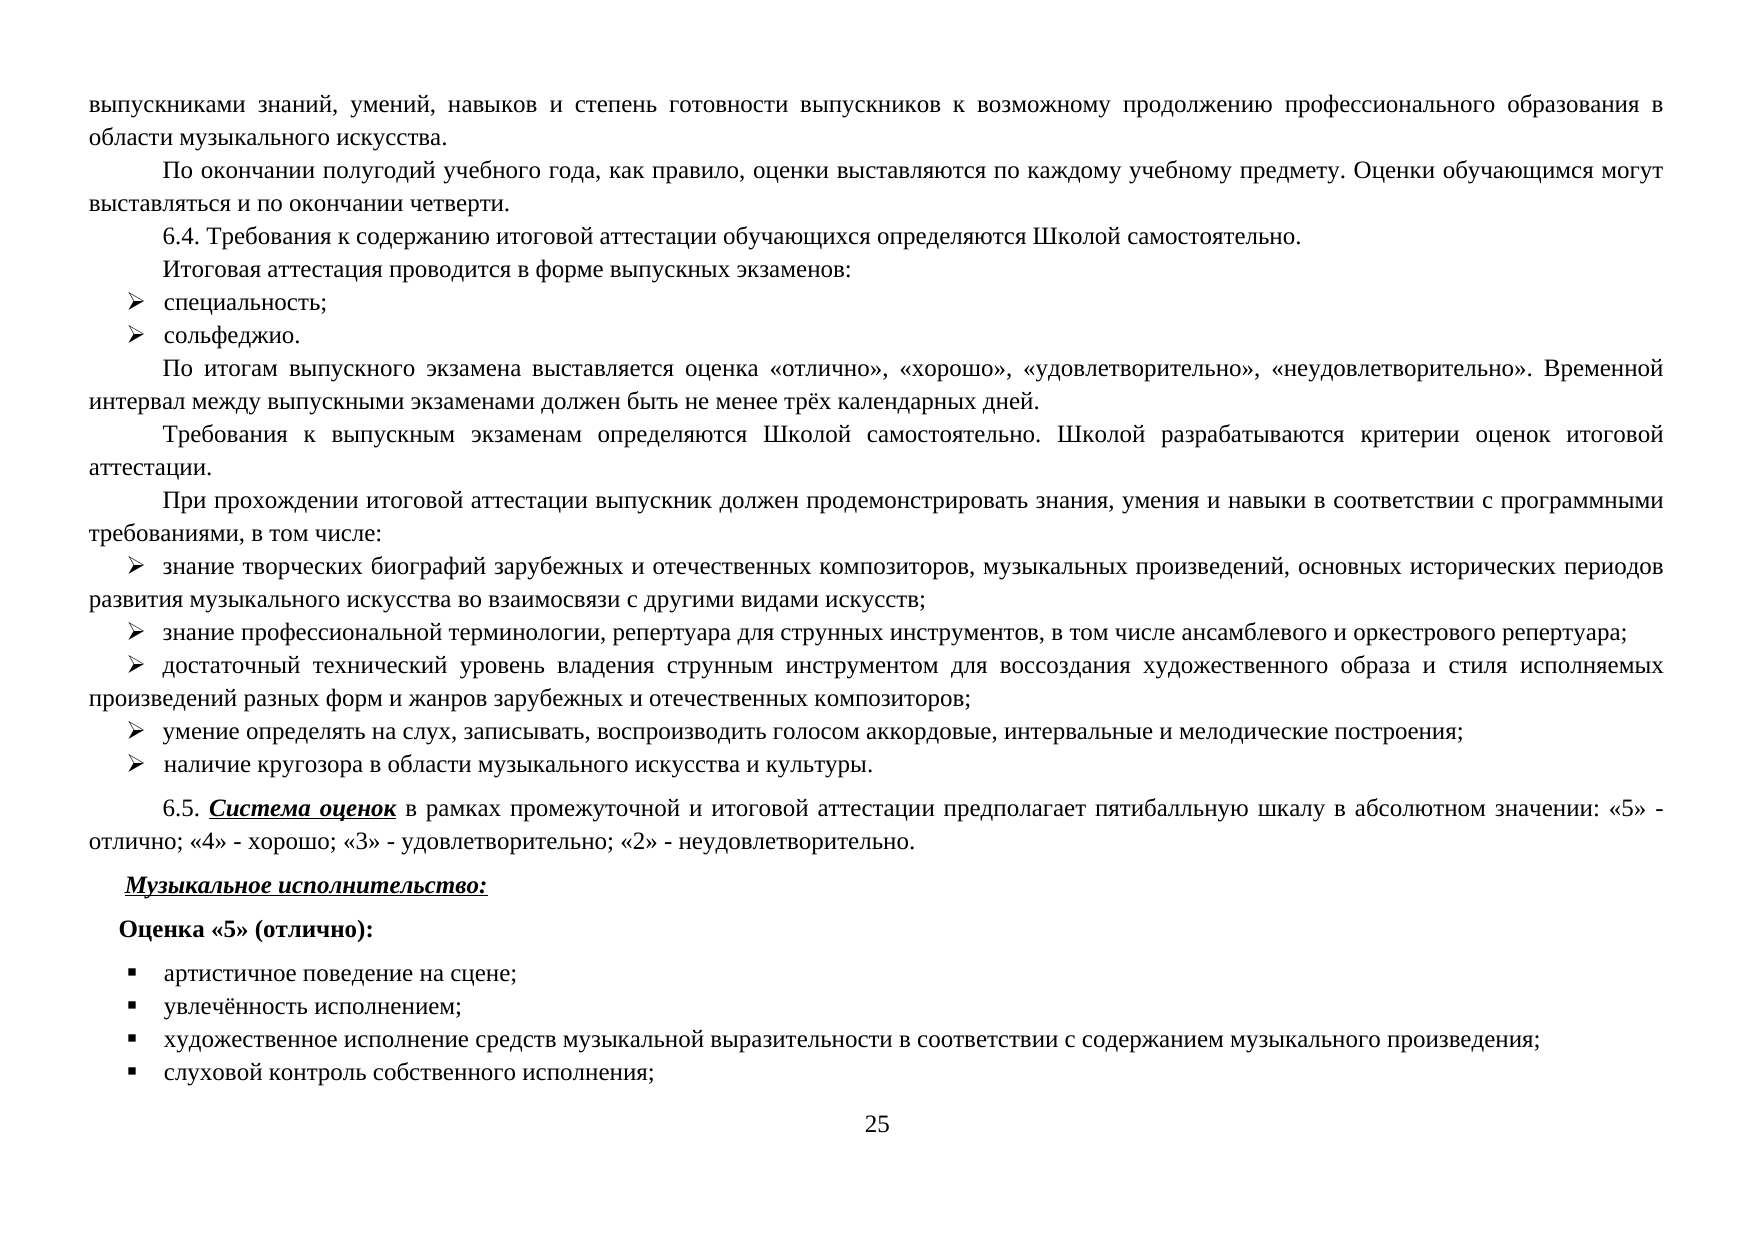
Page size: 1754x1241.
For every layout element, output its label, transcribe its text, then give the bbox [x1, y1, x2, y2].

list наличие кругозора в области музыкального искусства и культуры. [126, 749, 1665, 778]
list достаточный технический уровень владения струнным инструментом для воссоздания художественного образа и стиля исполняемых произведений разных форм и жанров зарубежных и отечественных композиторов; [89, 650, 1665, 712]
text 6.4. Требования к содержанию итоговой аттестации обучающихся определяются Школой самостоятельно. [89, 221, 1665, 249]
list умение определять на слух, записывать, воспроизводить голосом аккордовые, интервальные и мелодические построения; [89, 716, 1665, 745]
list знание профессиональной терминологии, репертуара для струнных инструментов, в том числе ансамблевого и оркестрового репертуара; [89, 617, 1665, 646]
text Требования к выпускным экзаменам определяются Школой самостоятельно. Школой разрабатываются критерии оценок итоговой аттестации. [89, 419, 1665, 481]
text Музыкальное исполнительство: [89, 870, 1665, 899]
text При прохождении итоговой аттестации выпускник должен продемонстрировать знания, умения и навыки в соответствии с программными требованиями, в том числе: [89, 485, 1665, 547]
text Оценка «5» (отлично): [89, 914, 1665, 943]
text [89, 89, 1665, 150]
list специальность; [126, 287, 1665, 316]
list артистичное поведение на сцене; [126, 958, 1665, 987]
text По итогам выпускного экзамена выставляется оценка «отлично», «хорошо», «удовлетворительно», «неудовлетворительно». Временной интервал между выпускными экзаменами должен быть не менее трёх календарных дней. [89, 353, 1665, 414]
text По окончании полугодий учебного года, как правило, оценки выставляются по каждому учебному предмету. Оценки обучающимся могут выставляться и по окончании четверти. [89, 155, 1665, 216]
text 6.5. Система оценок в рамках промежуточной и итоговой аттестации предполагает пятибалльную шкалу в абсолютном значении: «5» - отлично; «4» - хорошо; «3» - удовлетворительно; «2» - неудовлетворительно. [89, 793, 1665, 855]
list сольфеджио. [126, 320, 1665, 348]
text Итоговая аттестация проводится в форме выпускных экзаменов: [89, 254, 1665, 282]
list слуховой контроль собственного исполнения; [126, 1057, 1665, 1086]
list художественное исполнение средств музыкальной выразительности в соответствии с содержанием музыкального произведения; [126, 1024, 1665, 1053]
list знание творческих биографий зарубежных и отечественных композиторов, музыкальных произведений, основных исторических периодов развития музыкального искусства во взаимосвязи с другими видами искусств; [89, 551, 1665, 613]
list увлечённость исполнением; [126, 991, 1665, 1020]
